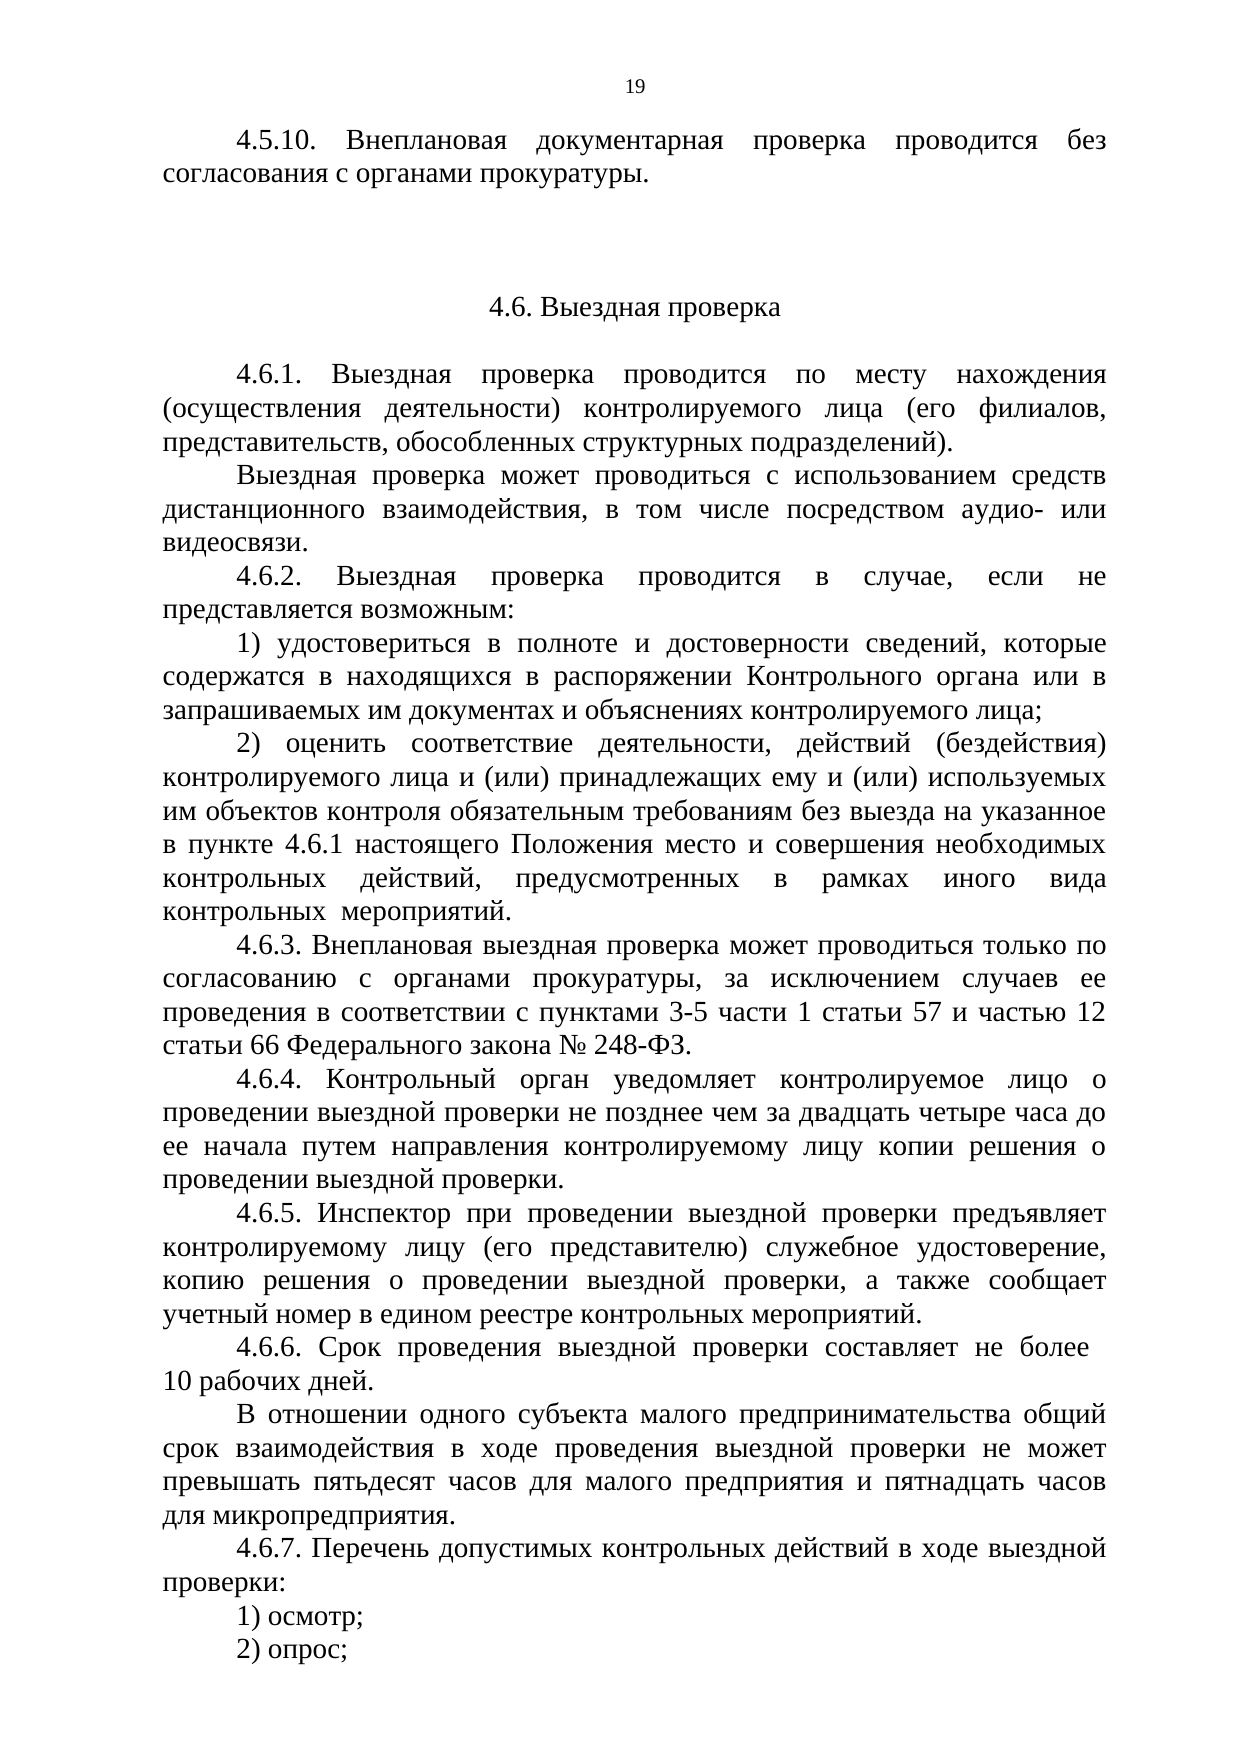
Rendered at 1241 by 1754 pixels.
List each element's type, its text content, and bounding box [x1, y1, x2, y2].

list 4.5.10. Внеплановая документарная проверка проводится без согласования с органами прокуратуры. [162, 122, 1107, 189]
list В отношении одного субъекта малого предпринимательства общий срок взаимодействия в ходе проведения выездной проверки не может превышать пятьдесят часов для малого предприятия и пятнадцать часов для микропредприятия. [162, 1396, 1107, 1531]
list 4.6. Выездная проверка [162, 289, 1107, 323]
list 4.6.6. Срок проведения выездной проверки составляет не более 10 рабочих дней. [162, 1329, 1107, 1396]
list 4.6.5. Инспектор при проведении выездной проверки предъявляет контролируемому лицу (его представителю) служебное удостоверение, копию решения о проведении выездной проверки, а также сообщает учетный номер в едином реестре контрольных мероприятий. [162, 1195, 1107, 1329]
text 4.6.4. Контрольный орган уведомляет контролируемое лицо о проведении выездной проверки не позднее чем за двадцать четыре часа до ее начала путем направления контролируемому лицу копии решения о проведении выездной проверки. [162, 1061, 1107, 1195]
text 1) осмотр; [162, 1598, 1107, 1631]
text 4.6.3. Внеплановая выездная проверка может проводиться только по согласованию с органами прокуратуры, за исключением случаев ее проведения в соответствии с пунктами 3-5 части 1 статьи 57 и частью 12 статьи 66 Федерального закона № 248-ФЗ. [162, 927, 1107, 1061]
list 4.6.2. Выездная проверка проводится в случае, если не представляется возможным: [162, 558, 1107, 625]
text 1) удостовериться в полноте и достоверности сведений, которые содержатся в находящихся в распоряжении Контрольного органа или в запрашиваемых им документах и объяснениях контролируемого лица; [162, 625, 1107, 726]
text 4.6.7. Перечень допустимых контрольных действий в ходе выездной проверки: [162, 1531, 1107, 1598]
text Выездная проверка может проводиться с использованием средств дистанционного взаимодействия, в том числе посредством аудио- или видеосвязи. [162, 457, 1107, 558]
text 2) оценить соответствие деятельности, действий (бездействия) контролируемого лица и (или) принадлежащих ему и (или) используемых им объектов контроля обязательным требованиям без выезда на указанное в пункте 4.6.1 настоящего Положения место и совершения необходимых контрольных действий, предусмотренных в рамках иного вида контрольных мероприятий. [162, 726, 1107, 927]
list 4.6.1. Выездная проверка проводится по месту нахождения (осуществления деятельности) контролируемого лица (его филиалов, представительств, обособленных структурных подразделений). [162, 357, 1107, 457]
text 2) опрос; [162, 1631, 1107, 1665]
